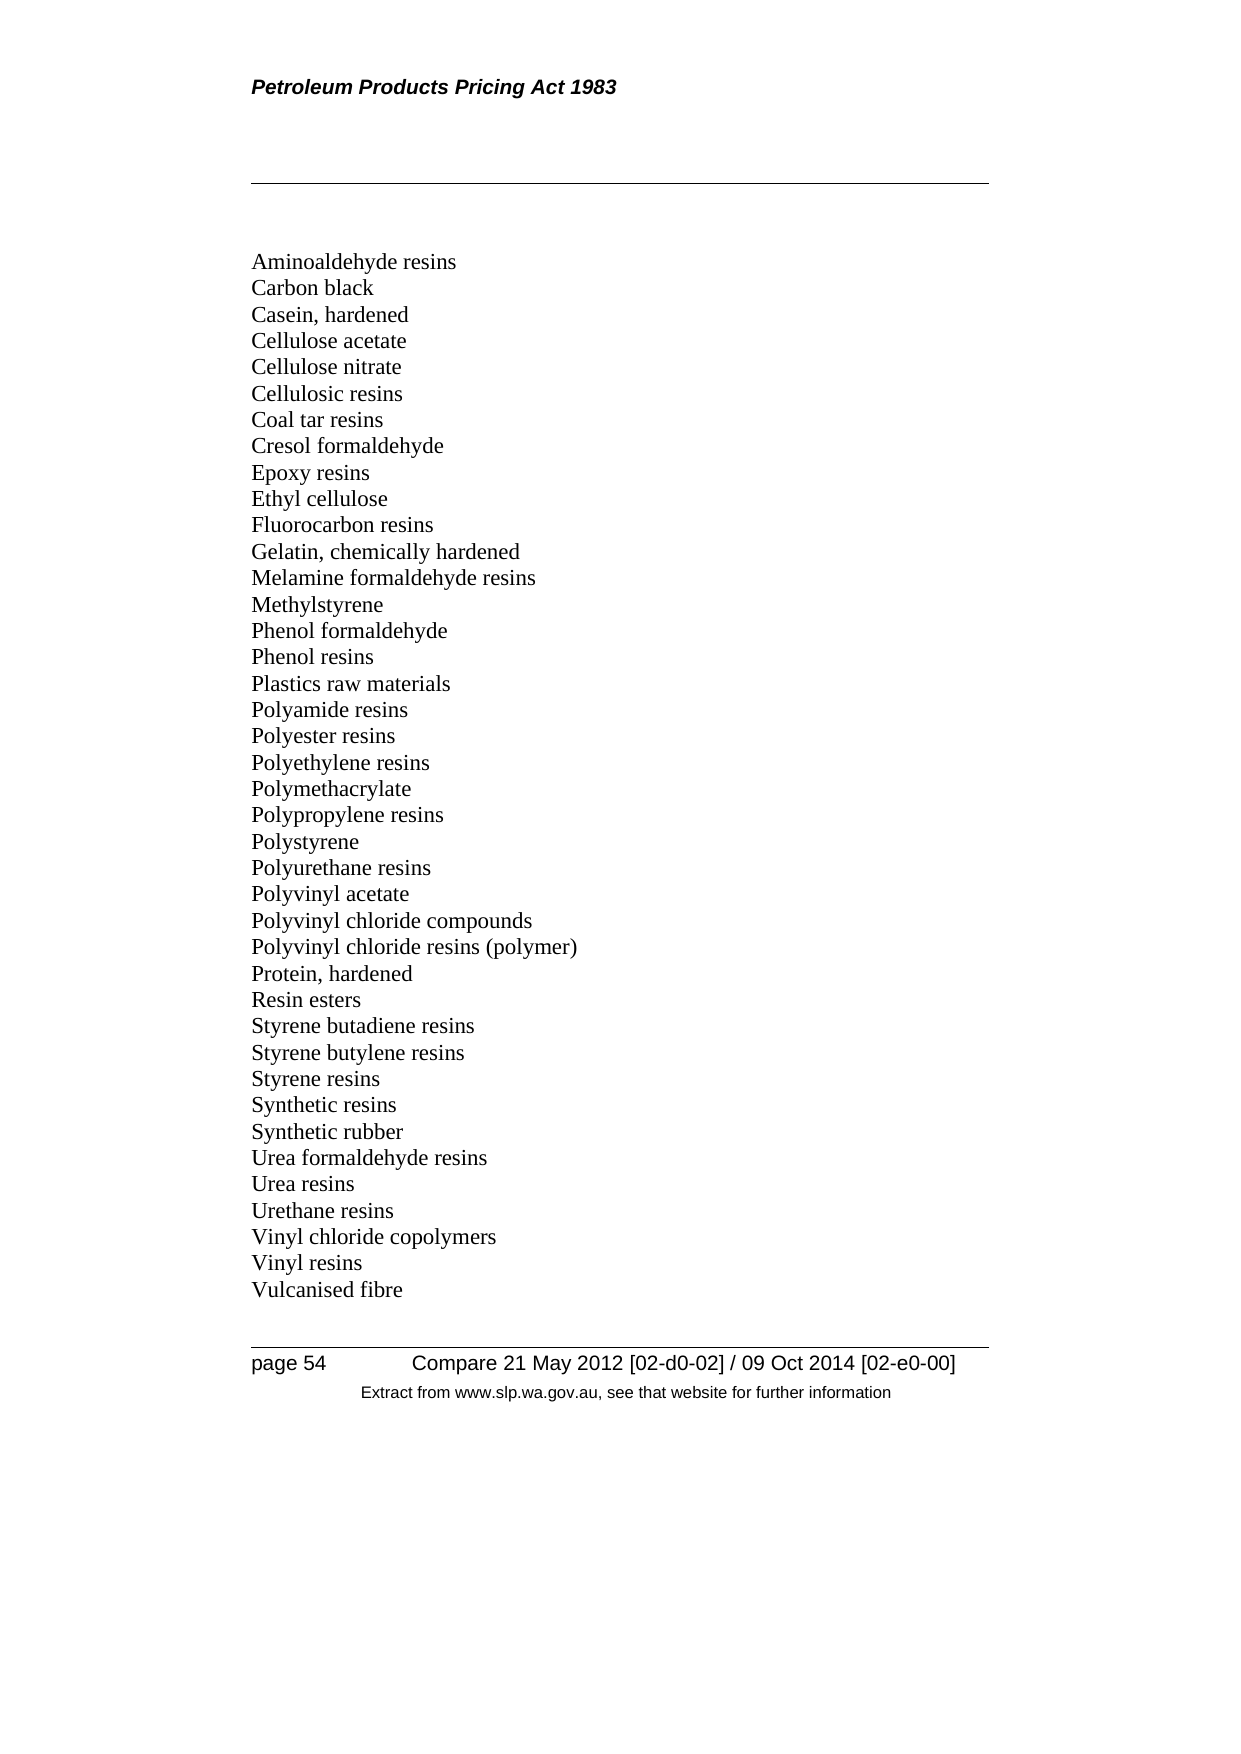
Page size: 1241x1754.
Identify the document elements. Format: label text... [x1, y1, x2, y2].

text Polystyrene [251, 828, 989, 854]
text Plastics raw materials [251, 670, 989, 696]
text Urea formaldehyde resins [251, 1144, 989, 1170]
text Styrene butadiene resins [251, 1012, 989, 1039]
text Carbon black [251, 274, 989, 301]
text Polyvinyl chloride resins (polymer) [251, 933, 989, 959]
text Methylstyrene [251, 591, 989, 617]
text Aminoaldehyde resins [251, 248, 989, 274]
text Protein, hardened [251, 959, 989, 986]
text Vinyl resins [251, 1249, 989, 1276]
text Phenol formaldehyde [251, 617, 989, 643]
text Resin esters [251, 986, 989, 1012]
text Ethyl cellulose [251, 485, 989, 512]
text Polyurethane resins [251, 854, 989, 881]
text Vinyl chloride copolymers [251, 1223, 989, 1249]
text Polyester resins [251, 722, 989, 749]
text Styrene butylene resins [251, 1039, 989, 1065]
text Urea resins [251, 1170, 989, 1197]
text Styrene resins [251, 1065, 989, 1091]
text Cellulose nitrate [251, 353, 989, 380]
text Phenol resins [251, 643, 989, 670]
text Gelatin, chemically hardened [251, 538, 989, 564]
text Polyamide resins [251, 696, 989, 722]
text Cellulose acetate [251, 327, 989, 353]
text Cresol formaldehyde [251, 432, 989, 459]
text Synthetic resins [251, 1091, 989, 1118]
text Polyvinyl chloride compounds [251, 907, 989, 933]
text Polyethylene resins [251, 749, 989, 775]
text Casein, hardened [251, 301, 989, 327]
text Fluorocarbon resins [251, 512, 989, 538]
text Coal tar resins [251, 406, 989, 432]
text Synthetic rubber [251, 1118, 989, 1144]
text Polymethacrylate [251, 775, 989, 801]
text Polyvinyl acetate [251, 881, 989, 907]
text Melamine formaldehyde resins [251, 564, 989, 591]
text Polypropylene resins [251, 801, 989, 828]
text Cellulosic resins [251, 380, 989, 406]
text Urethane resins [251, 1197, 989, 1223]
text Epoxy resins [251, 459, 989, 485]
text Vulcanised fibre [251, 1276, 989, 1302]
